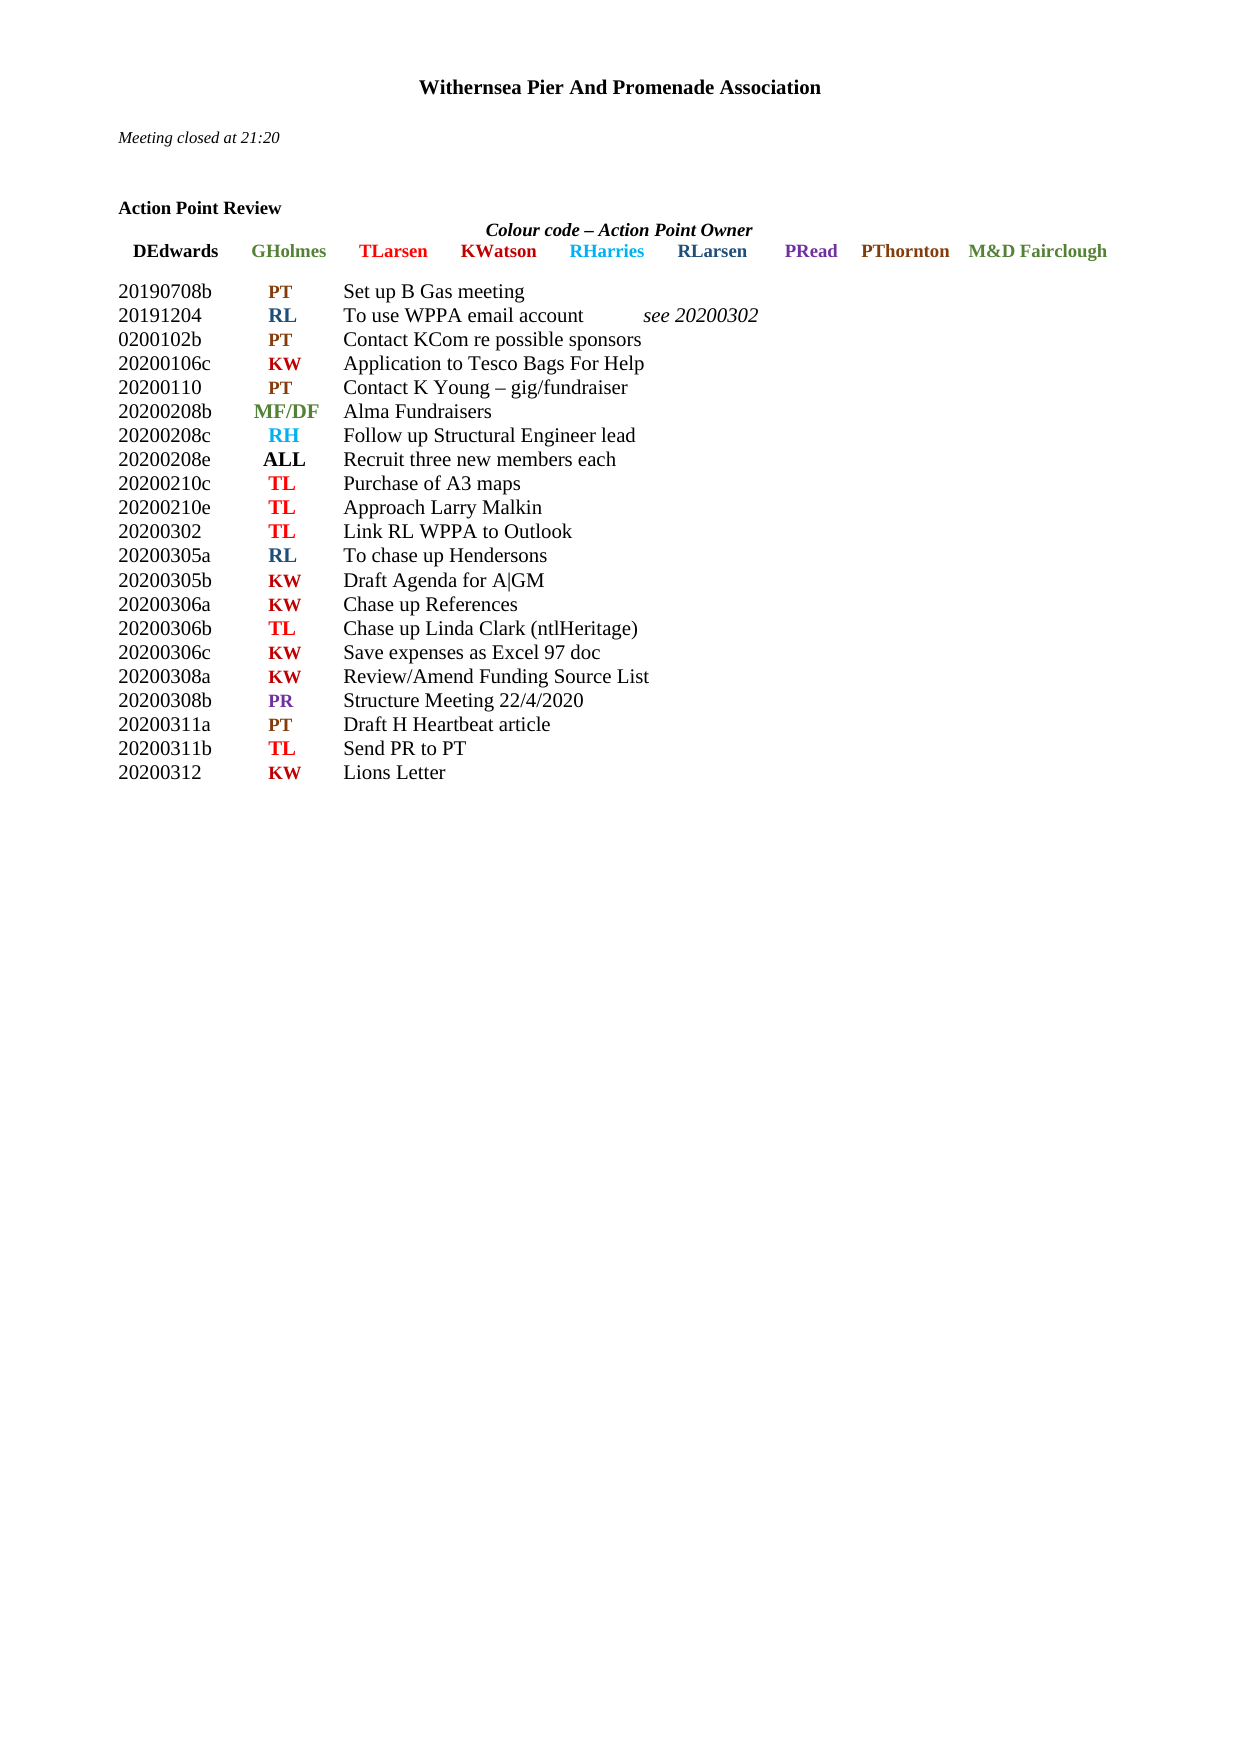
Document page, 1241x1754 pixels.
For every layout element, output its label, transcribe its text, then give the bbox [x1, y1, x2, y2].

text 20200306a KW Chase up References [118, 592, 1122, 616]
text 20200210e TL Approach Larry Malkin [118, 495, 1122, 519]
text DEdwards GHolmes TLarsen KWatson RHarries RLarsen PRead PThornton M&D Fairclough [118, 240, 1122, 262]
text 20200208e ALL Recruit three new members each [118, 447, 1122, 471]
text 20200210c TL Purchase of A3 maps [118, 471, 1122, 495]
text 20200110 PT Contact K Young – gig/fundraiser [118, 375, 1122, 399]
text 20200312 KW Lions Letter [118, 760, 1122, 784]
text 20191204 RL To use WPPA email account see 20200302 [118, 303, 1122, 327]
text Colour code – Action Point Owner [118, 219, 1122, 240]
text 20200306b TL Chase up Linda Clark (ntlHeritage) [118, 616, 1122, 640]
text 20200302 TL Link RL WPPA to Outlook [118, 519, 1122, 543]
text 20200311a PT Draft H Heartbeat article [118, 712, 1122, 736]
text 20200306c KW Save expenses as Excel 97 doc [118, 640, 1122, 664]
text 20200308b PR Structure Meeting 22/4/2020 [118, 688, 1122, 712]
text 20200311b TL Send PR to PT [118, 736, 1122, 760]
text 20200305a RL To chase up Hendersons [118, 543, 1122, 567]
text Meeting closed at 21:20 [118, 128, 1122, 147]
text 20190708b PT Set up B Gas meeting [118, 279, 1122, 303]
text 20200308a KW Review/Amend Funding Source List [118, 664, 1122, 688]
text 0200102b PT Contact KCom re possible sponsors [118, 327, 1122, 351]
text 20200106c KW Application to Tesco Bags For Help [118, 351, 1122, 375]
text 20200208b MF/DF Alma Fundraisers [118, 399, 1122, 423]
text 20200208c RH Follow up Structural Engineer lead [118, 423, 1122, 447]
text Action Point Review [118, 197, 1122, 219]
text 20200305b KW Draft Agenda for A|GM [118, 567, 1122, 592]
